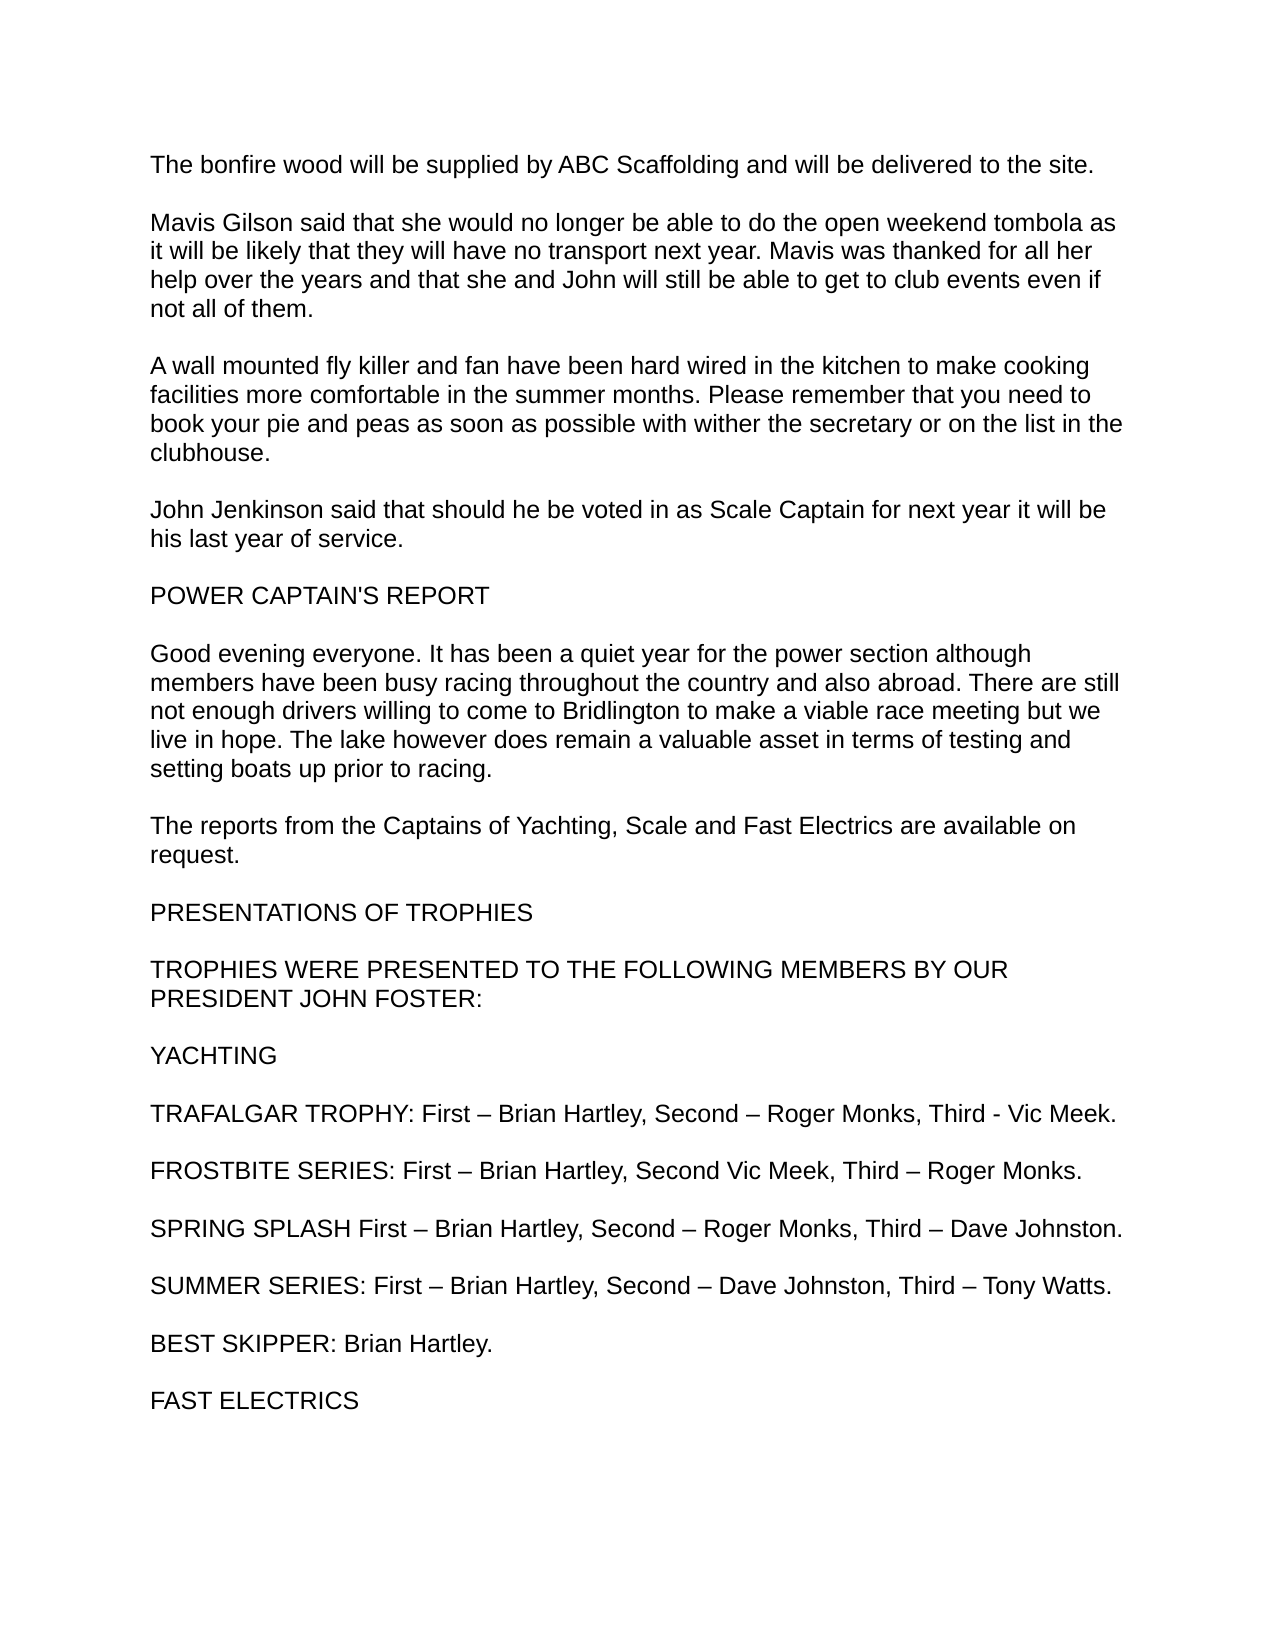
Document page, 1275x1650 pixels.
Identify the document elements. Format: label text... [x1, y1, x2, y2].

text FROSTBITE SERIES: First – Brian Hartley, Second Vic Meek, Third – Roger Monks. [150, 1156, 1125, 1185]
text PRESENTATIONS OF TROPHIES [150, 897, 1125, 926]
text SUMMER SERIES: First – Brian Hartley, Second – Dave Johnston, Third – Tony Watts. [150, 1271, 1125, 1300]
text FAST ELECTRICS [150, 1386, 1125, 1415]
text TRAFALGAR TROPHY: First – Brian Hartley, Second – Roger Monks, Third - Vic Meek. [150, 1099, 1125, 1127]
text BEST SKIPPER: Brian Hartley. [150, 1329, 1125, 1357]
text SPRING SPLASH First – Brian Hartley, Second – Roger Monks, Third – Dave Johnston. [150, 1214, 1125, 1242]
text POWER CAPTAIN'S REPORT [150, 581, 1125, 610]
text YACHTING [150, 1041, 1125, 1070]
text A wall mounted fly killer and fan have been hard wired in the kitchen to make cooking facilities more comfortable in the summer months. Please remember that you need to book your pie and peas as soon as possible with wither the secretary or on the list in the clubhouse. [150, 351, 1125, 466]
text TROPHIES WERE PRESENTED TO THE FOLLOWING MEMBERS BY OUR PRESIDENT JOHN FOSTER: [150, 955, 1125, 1012]
text Good evening everyone. It has been a quiet year for the power section although members have been busy racing throughout the country and also abroad. There are still not enough drivers willing to come to Bridlington to make a viable race meeting but we live in hope. The lake however does remain a valuable asset in terms of testing and setting boats up prior to racing. [150, 639, 1125, 782]
text The reports from the Captains of Yachting, Scale and Fast Electrics are available on request. [150, 811, 1125, 869]
text John Jenkinson said that should he be voted in as Scale Captain for next year it will be his last year of service. [150, 495, 1125, 552]
text The bonfire wood will be supplied by ABC Scaffolding and will be delivered to the site. [150, 150, 1125, 179]
text Mavis Gilson said that she would no longer be able to do the open weekend tombola as it will be likely that they will have no transport next year. Mavis was thanked for all her help over the years and that she and John will still be able to get to club events even if not all of them. [150, 207, 1125, 322]
